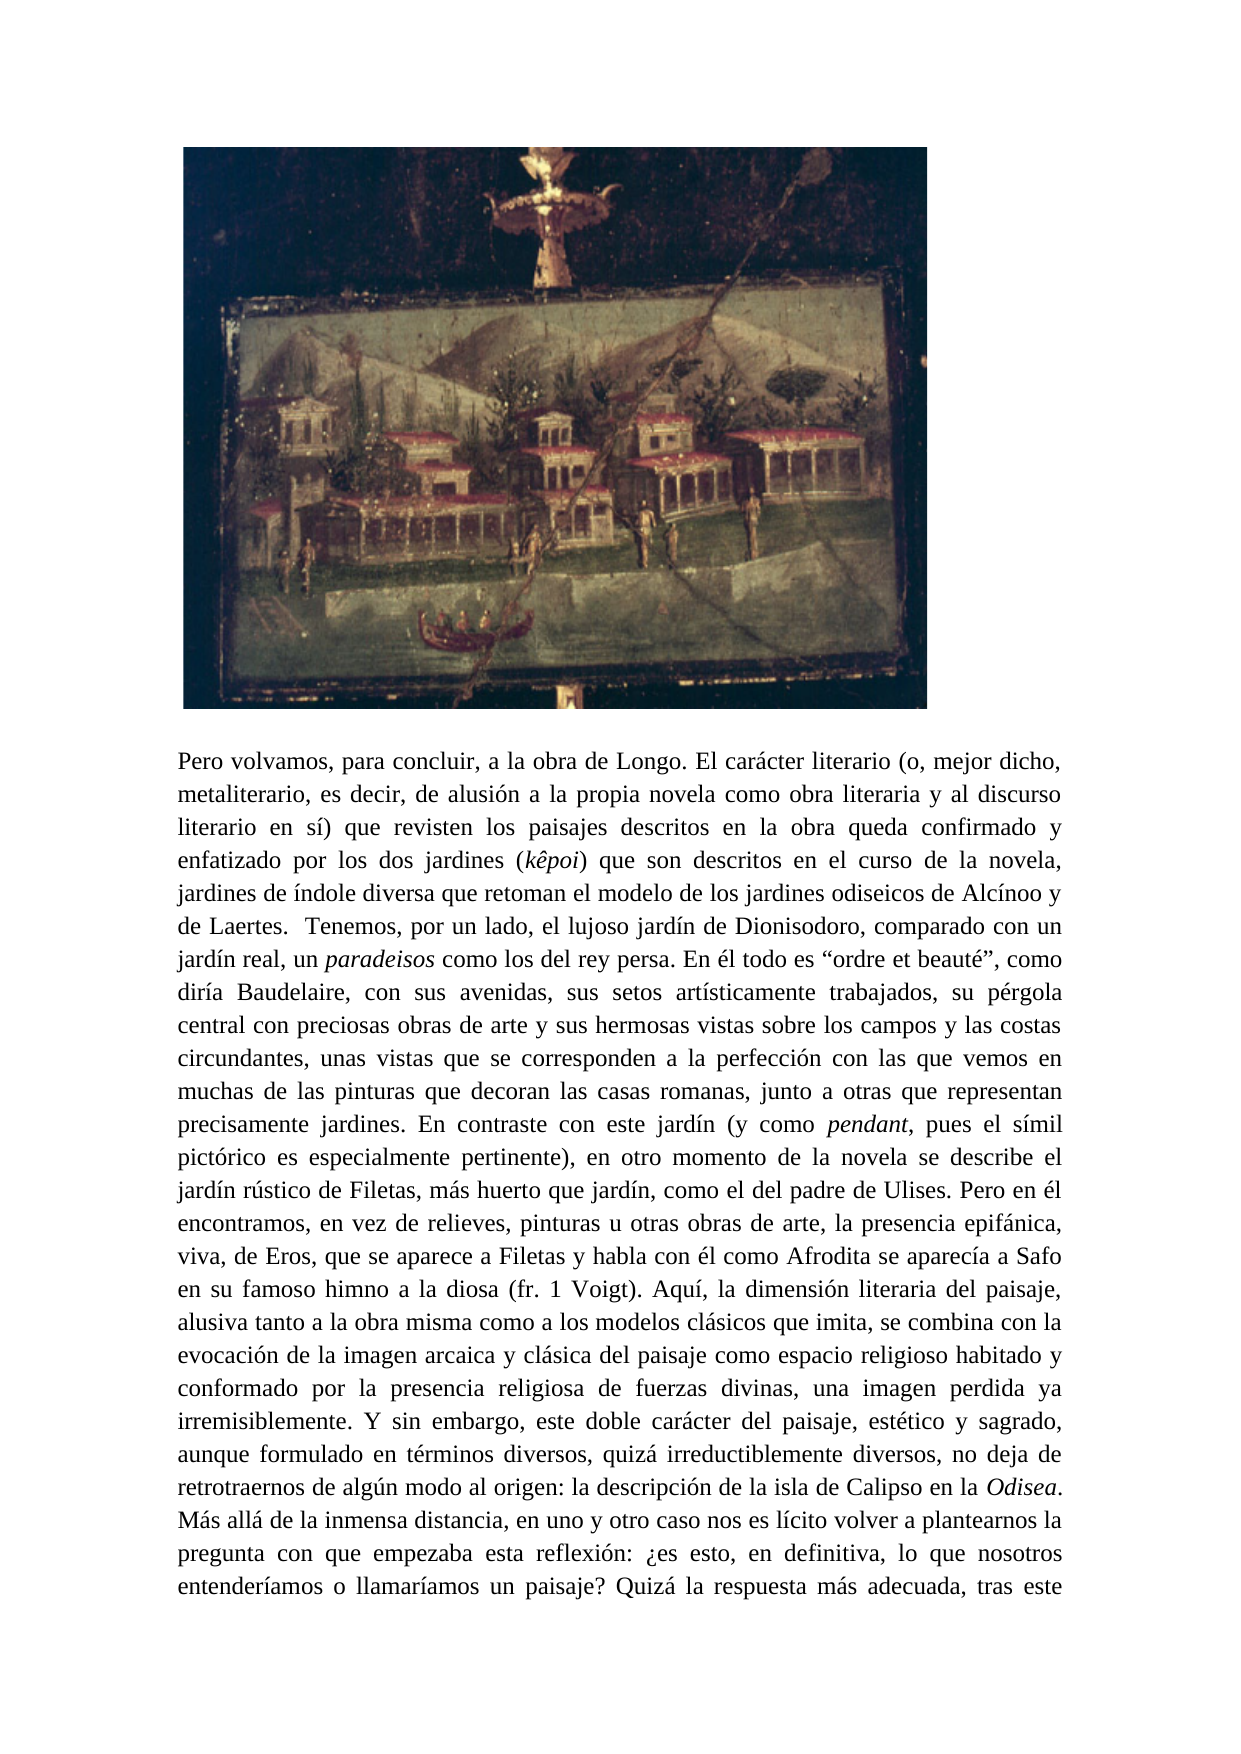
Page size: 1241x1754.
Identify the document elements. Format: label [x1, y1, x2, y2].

text [177, 746, 1063, 1600]
